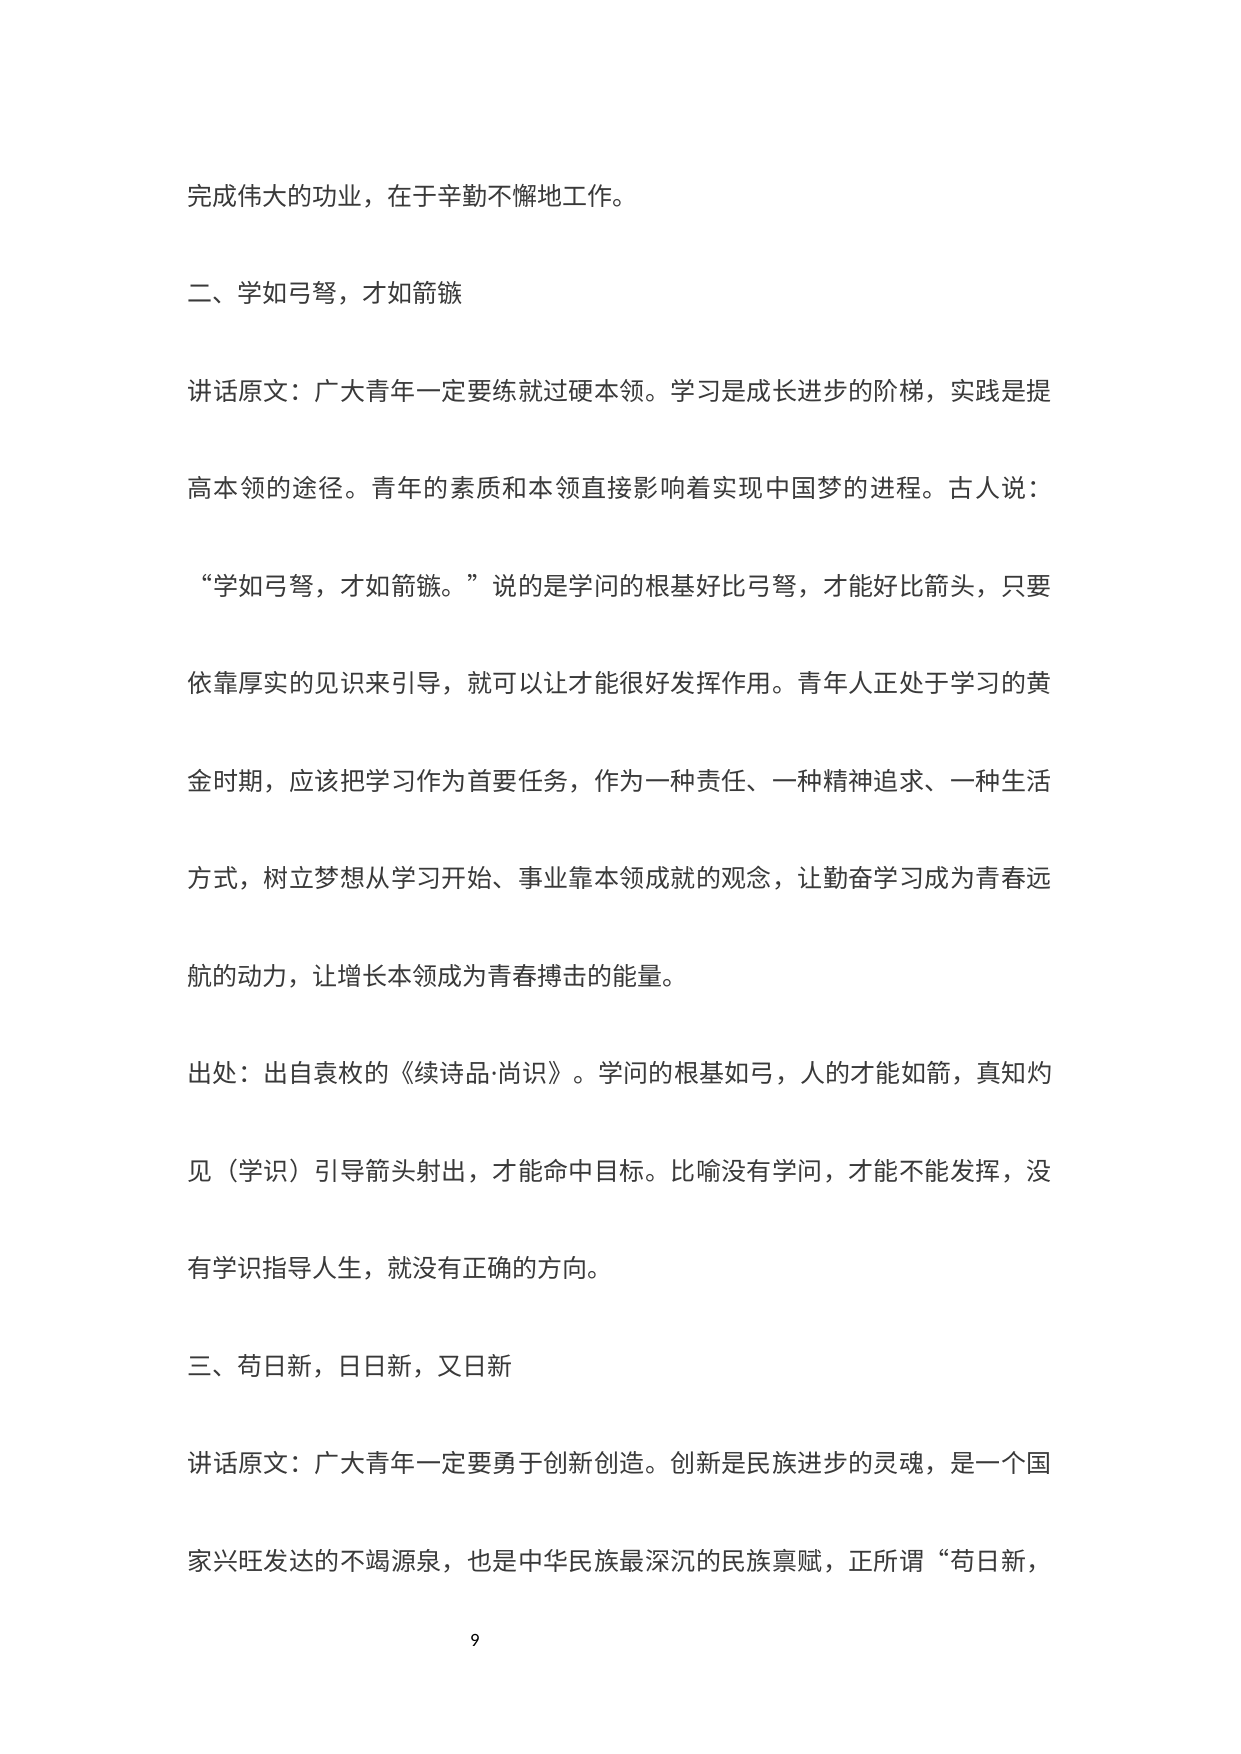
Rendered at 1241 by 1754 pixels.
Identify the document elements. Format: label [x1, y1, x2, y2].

text [187, 162, 1053, 1592]
